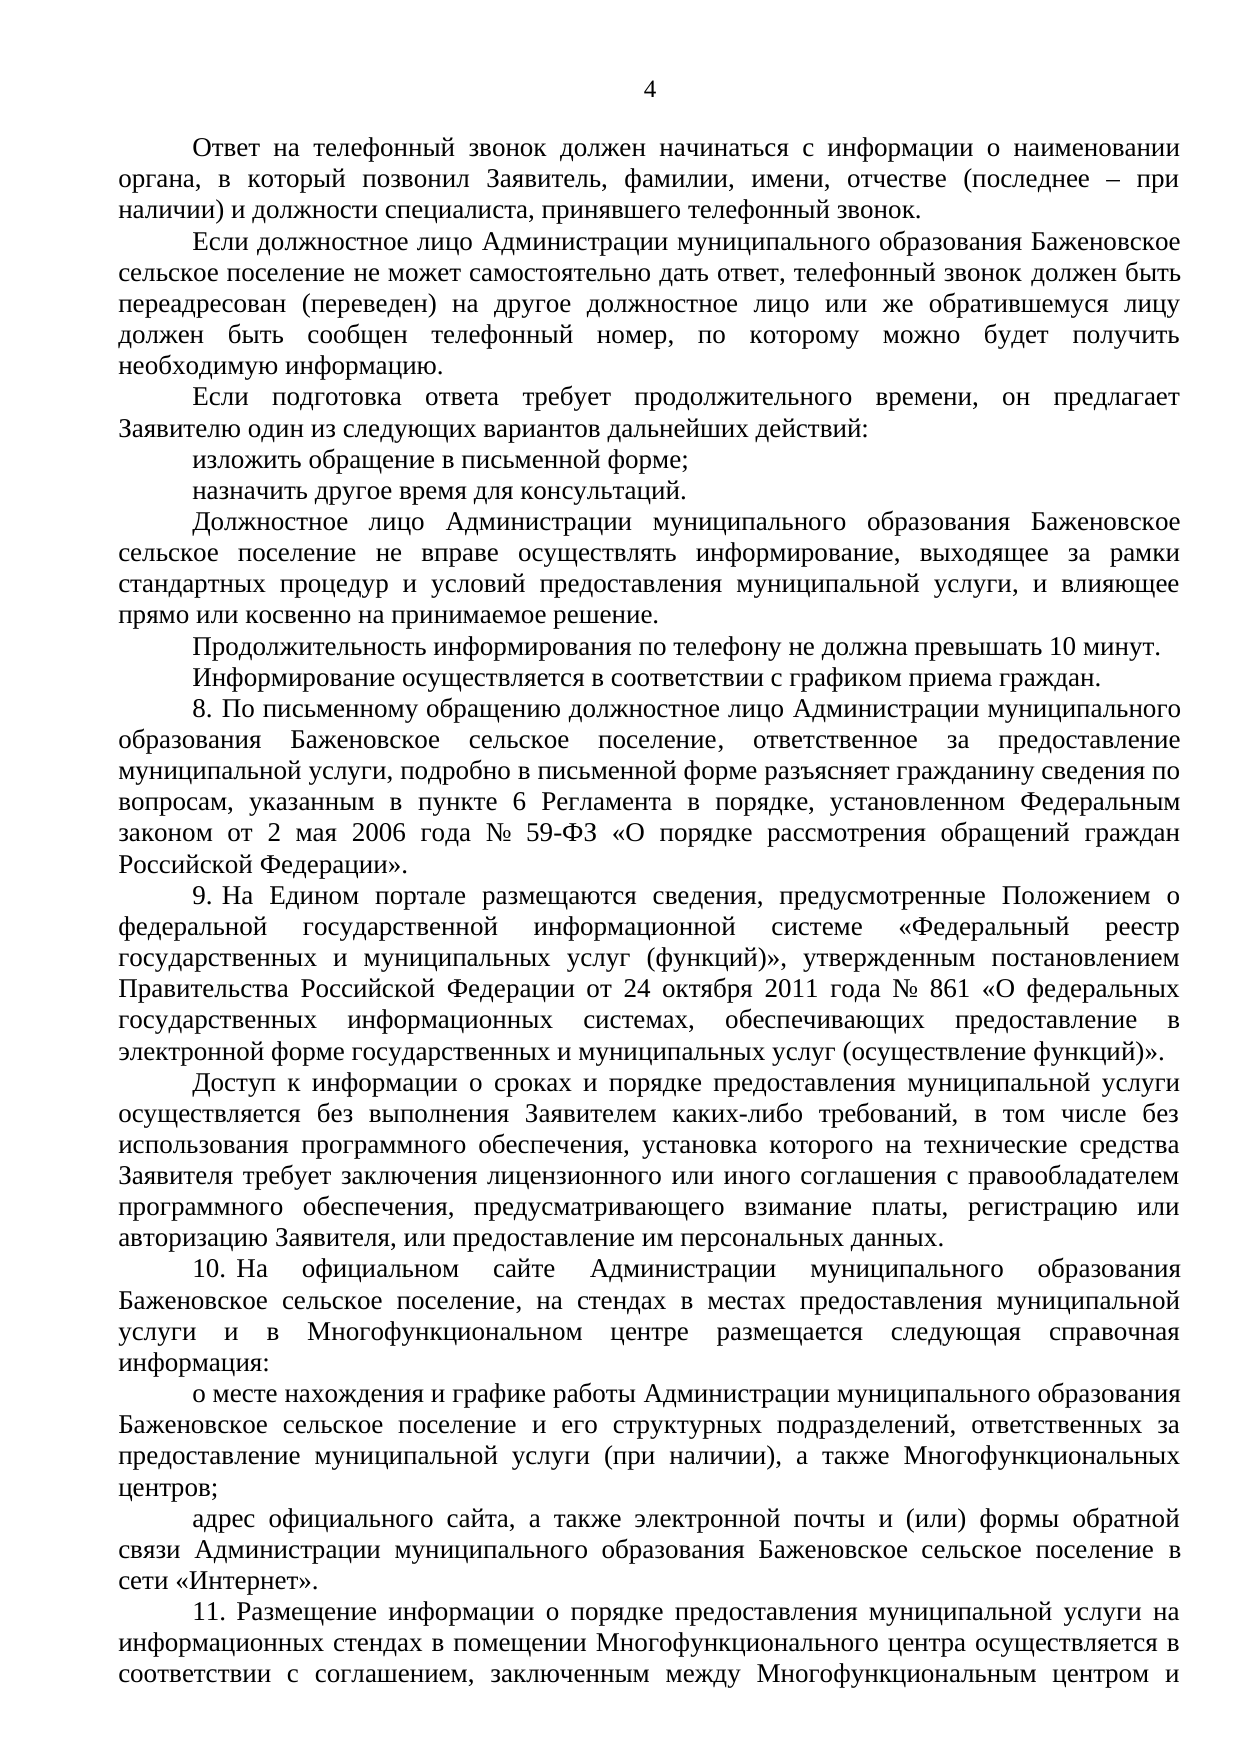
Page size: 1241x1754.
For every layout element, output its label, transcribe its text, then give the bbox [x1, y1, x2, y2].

text Ответ на телефонный звонок должен начинаться с информации о наименовании органа, в который позвонил Заявитель, фамилии, имени, отчестве (последнее – при наличии) и должности специалиста, принявшего телефонный звонок. [118, 131, 1181, 225]
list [118, 1595, 1181, 1689]
list На официальном сайте Администрации муниципального образования Баженовское сельское поселение, на стендах в местах предоставления муниципальной услуги и в Многофункциональном центре размещается следующая справочная информация: [118, 1253, 1181, 1377]
list На Едином портале размещаются сведения, предусмотренные Положением о федеральной государственной информационной системе «Федеральный реестр государственных и муниципальных услуг (функций)», утвержденным постановлением Правительства Российской Федерации от 24 октября 2011 года № 861 «О федеральных государственных информационных системах, обеспечивающих предоставление в электронной форме государственных и муниципальных услуг (осуществление функций)». [118, 879, 1181, 1066]
text Если подготовка ответа требует продолжительного времени, он предлагает Заявителю один из следующих вариантов дальнейших действий: [118, 381, 1181, 443]
text назначить другое время для консультаций. [118, 474, 1181, 505]
list По письменному обращению должностное лицо Администрации муниципального образования Баженовское сельское поселение, ответственное за предоставление муниципальной услуги, подробно в письменной форме разъясняет гражданину сведения по вопросам, указанным в пункте 6 Регламента в порядке, установленном Федеральным законом от 2 мая 2006 года № 59-ФЗ «О порядке рассмотрения обращений граждан Российской Федерации». [118, 692, 1181, 879]
text Информирование осуществляется в соответствии с графиком приема граждан. [118, 661, 1181, 692]
text Продолжительность информирования по телефону не должна превышать 10 минут. [118, 630, 1181, 661]
text Если должностное лицо Администрации муниципального образования Баженовское сельское поселение не может самостоятельно дать ответ, телефонный звонок должен быть переадресован (переведен) на другое должностное лицо или же обратившемуся лицу должен быть сообщен телефонный номер, по которому можно будет получить необходимую информацию. [118, 225, 1181, 381]
text Доступ к информации о сроках и порядке предоставления муниципальной услуги осуществляется без выполнения Заявителем каких-либо требований, в том числе без использования программного обеспечения, установка которого на технические средства Заявителя требует заключения лицензионного или иного соглашения с правообладателем программного обеспечения, предусматривающего взимание платы, регистрацию или авторизацию Заявителя, или предоставление им персональных данных. [118, 1066, 1181, 1253]
text адрес официального сайта, а также электронной почты и (или) формы обратной связи Администрации муниципального образования Баженовское сельское поселение в сети «Интернет». [118, 1502, 1181, 1595]
text о месте нахождения и графике работы Администрации муниципального образования Баженовское сельское поселение и его структурных подразделений, ответственных за предоставление муниципальной услуги (при наличии), а также Многофункциональных центров; [118, 1377, 1181, 1502]
text Должностное лицо Администрации муниципального образования Баженовское сельское поселение не вправе осуществлять информирование, выходящее за рамки стандартных процедур и условий предоставления муниципальной услуги, и влияющее прямо или косвенно на принимаемое решение. [118, 505, 1181, 630]
text изложить обращение в письменной форме; [118, 443, 1181, 474]
